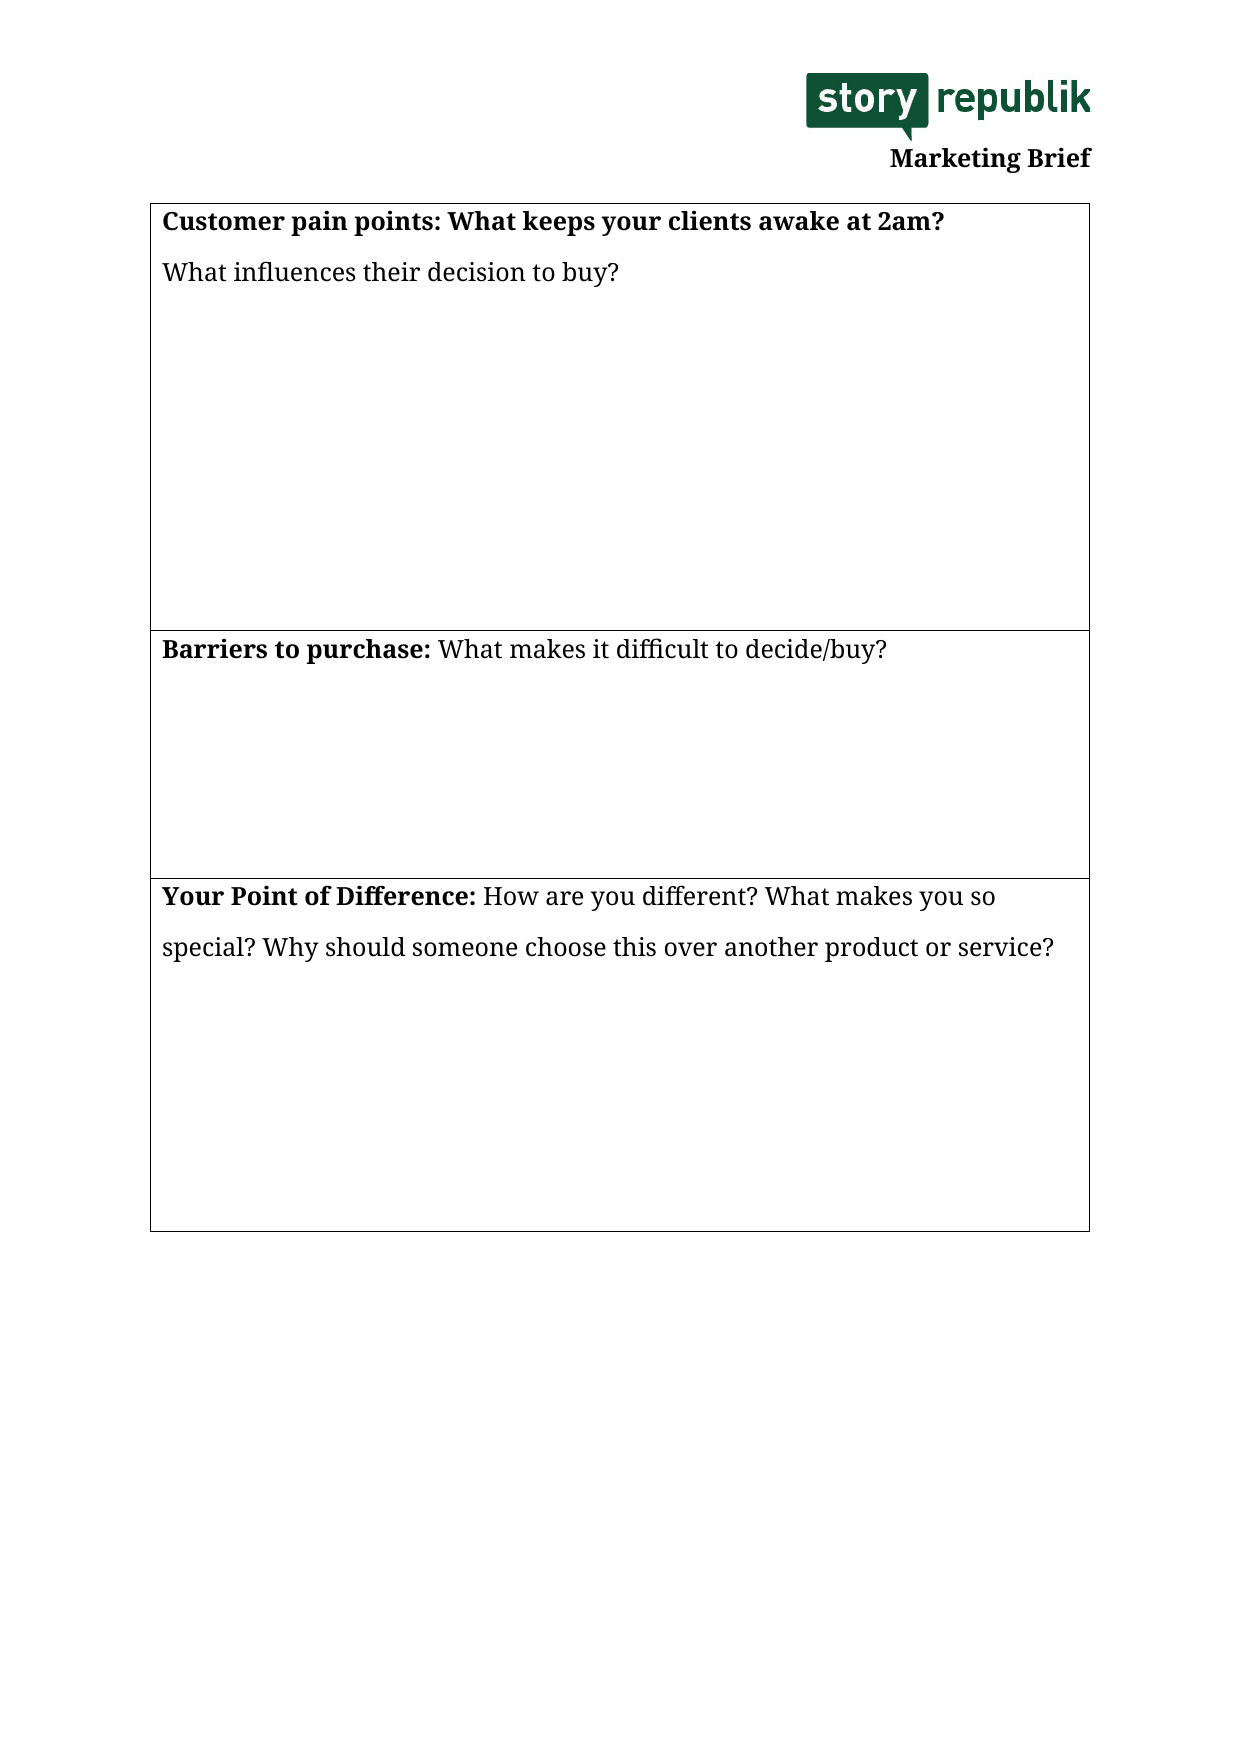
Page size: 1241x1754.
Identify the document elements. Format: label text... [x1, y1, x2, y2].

table_cell Customer pain points: What keeps your clients awake at 2am? What influences their decision to buy? [151, 204, 1089, 630]
table_cell Barriers to purchase: What makes it difficult to decide/buy? [151, 631, 1089, 878]
table_cell Your Point of Difference: How are you different? What makes you so special? Why should someone choose this over another product or service? [151, 879, 1089, 1231]
picture [806, 73, 1091, 141]
